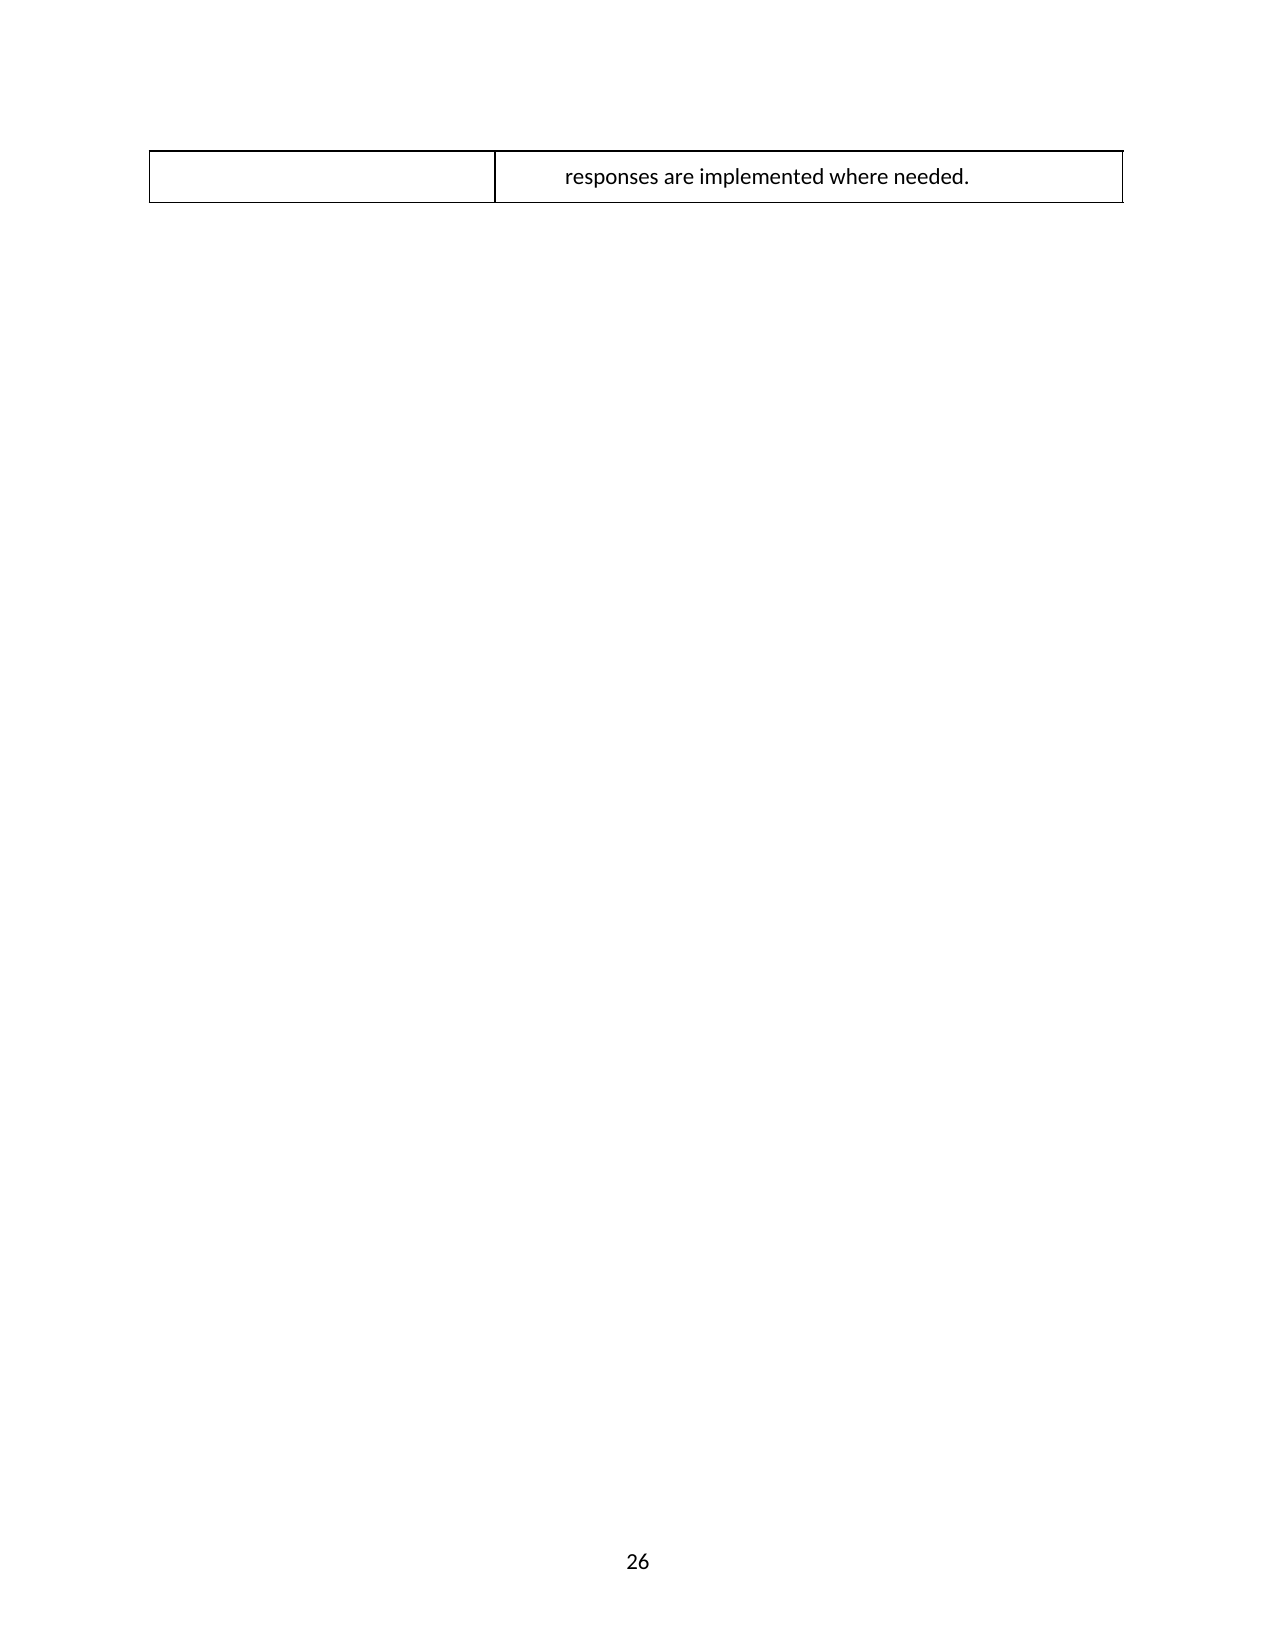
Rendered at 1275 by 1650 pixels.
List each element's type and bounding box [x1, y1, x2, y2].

table_cell [150, 152, 494, 201]
table_cell [496, 152, 1122, 201]
